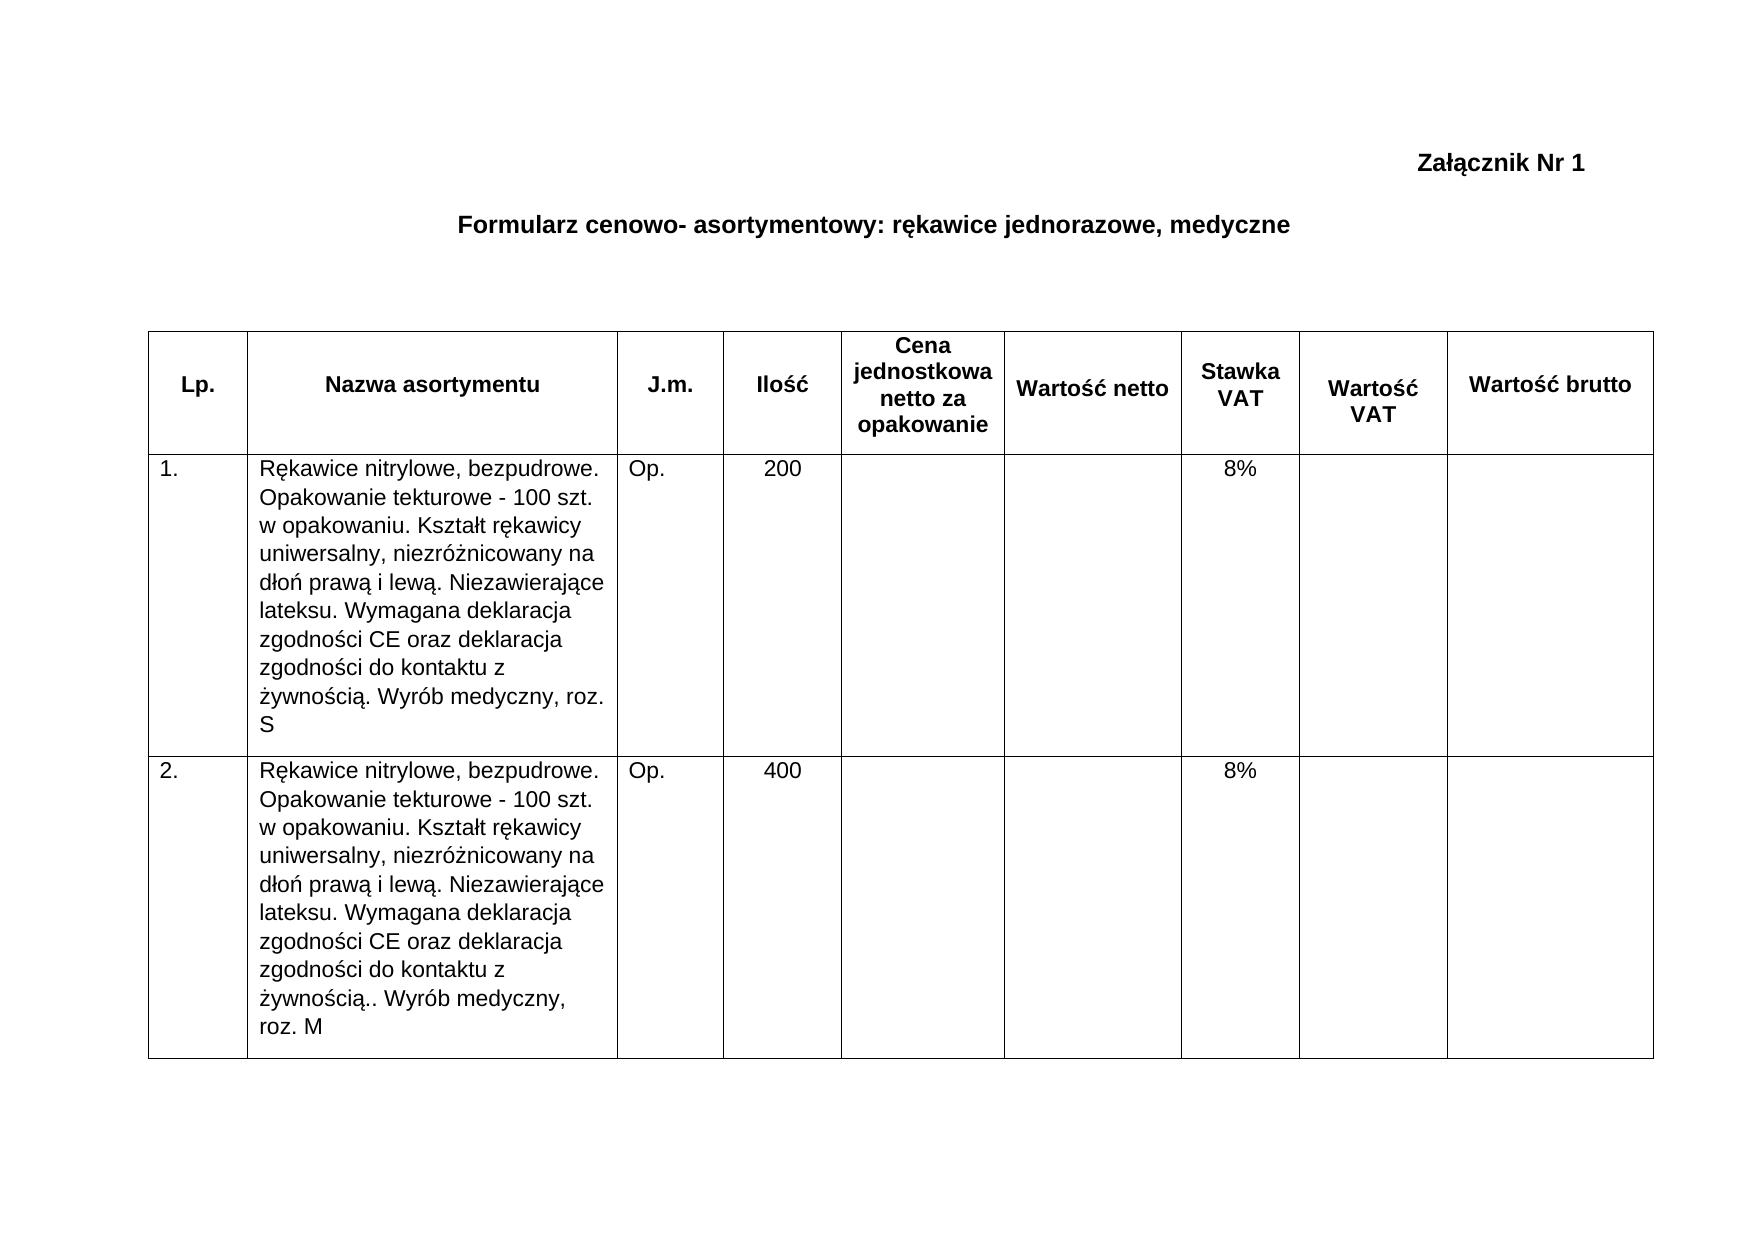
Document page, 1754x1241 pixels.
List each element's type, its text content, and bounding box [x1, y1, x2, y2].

subtitle Załącznik Nr 1 [1328, 148, 1601, 176]
table_cell Rękawice nitrylowe, bezpudrowe. Opakowanie tekturowe - 100 szt. w opakowaniu. Kształt rękawicy uniwersalny, niezróżnicowany na dłoń prawą i lewą. Niezawierające lateksu. Wymagana deklaracja zgodności CE oraz deklaracja zgodności do kontaktu z żywnością. Wyrób medyczny, roz. S [248, 455, 617, 756]
table_cell [1448, 455, 1653, 756]
table_cell [1005, 757, 1181, 1058]
table_cell 8% [1182, 455, 1299, 756]
table_header Lp. [149, 332, 247, 454]
table_cell [1005, 455, 1181, 756]
table_header Wartość brutto [1448, 332, 1653, 454]
table_header Ilość [724, 332, 841, 454]
table_cell 400 [724, 757, 841, 1058]
table_cell [842, 757, 1004, 1058]
table_cell 1. [149, 455, 247, 756]
table_cell Rękawice nitrylowe, bezpudrowe. Opakowanie tekturowe - 100 szt. w opakowaniu. Kształt rękawicy uniwersalny, niezróżnicowany na dłoń prawą i lewą. Niezawierające lateksu. Wymagana deklaracja zgodności CE oraz deklaracja zgodności do kontaktu z żywnością.. Wyrób medyczny, roz. M [248, 757, 617, 1058]
table_cell [1300, 455, 1447, 756]
table_cell Op. [618, 455, 723, 756]
table_header Cena jednostkowa netto za opakowanie [842, 332, 1004, 454]
table_header Wartość VAT [1300, 332, 1447, 454]
table_cell 8% [1182, 757, 1299, 1058]
table_header J.m. [618, 332, 723, 454]
table_cell [842, 455, 1004, 756]
table_cell [1300, 757, 1447, 1058]
table_cell [1448, 757, 1653, 1058]
table_cell 200 [724, 455, 841, 756]
table_cell 2. [149, 757, 247, 1058]
table_header Nazwa asortymentu [248, 332, 617, 454]
table_header Wartość netto [1005, 332, 1181, 454]
table_cell Op. [618, 757, 723, 1058]
subtitle Formularz cenowo- asortymentowy: rękawice jednorazowe, medyczne [148, 210, 1601, 238]
table_header Stawka VAT [1182, 332, 1299, 454]
